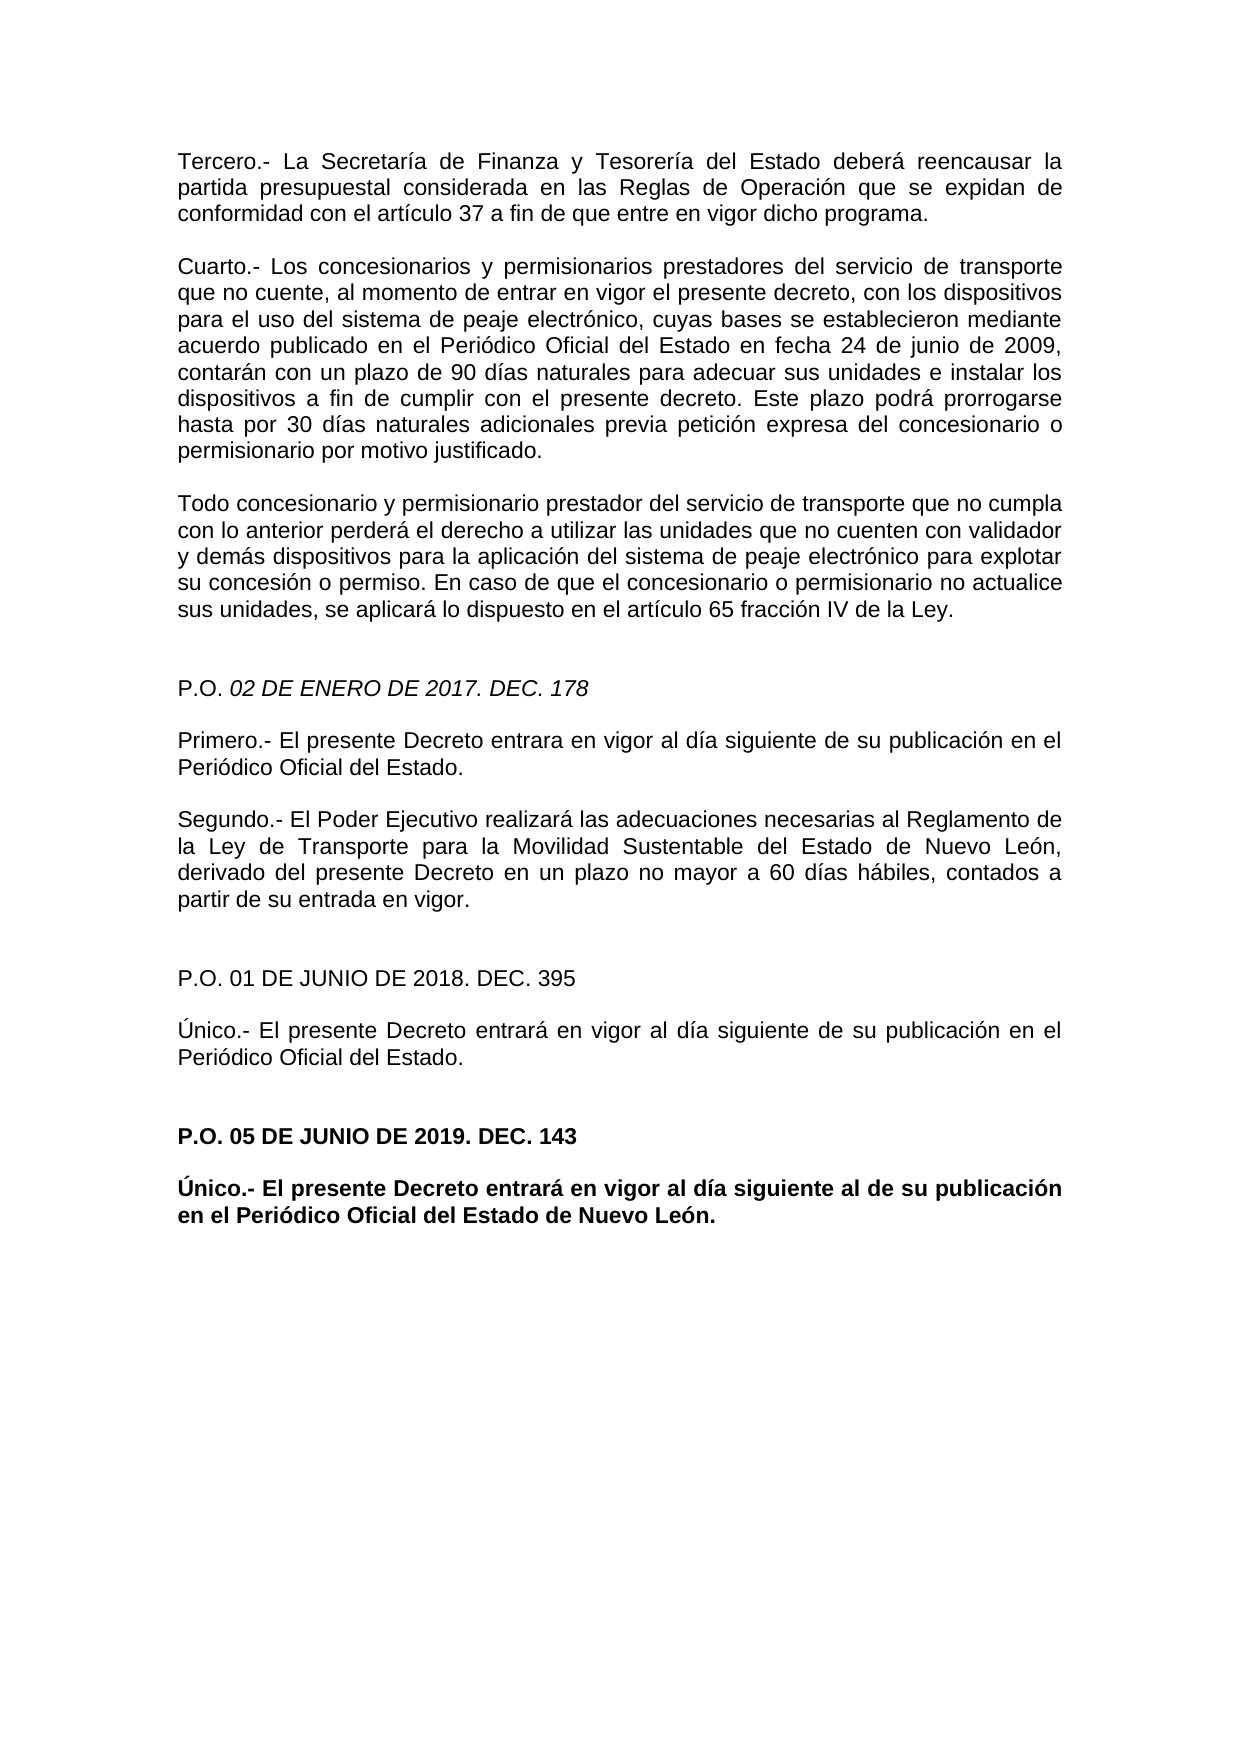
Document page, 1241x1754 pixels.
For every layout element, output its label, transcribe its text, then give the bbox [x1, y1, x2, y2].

text Único.- El presente Decreto entrará en vigor al día siguiente al de su publicación en el Periódico Oficial del Estado de Nuevo León. [177, 1175, 1063, 1228]
text Tercero.- La Secretaría de Finanza y Tesorería del Estado deberá reencausar la partida presupuestal considerada en las Reglas de Operación que se expidan de conformidad con el artículo 37 a fin de que entre en vigor dicho programa. [177, 148, 1063, 227]
text P.O. 01 DE JUNIO DE 2018. DEC. 395 [177, 964, 1063, 991]
text Cuarto.- Los concesionarios y permisionarios prestadores del servicio de transporte que no cuente, al momento de entrar en vigor el presente decreto, con los dispositivos para el uso del sistema de peaje electrónico, cuyas bases se establecieron mediante acuerdo publicado en el Periódico Oficial del Estado en fecha 24 de junio de 2009, contarán con un plazo de 90 días naturales para adecuar sus unidades e instalar los dispositivos a fin de cumplir con el presente decreto. Este plazo podrá prorrogarse hasta por 30 días naturales adicionales previa petición expresa del concesionario o permisionario por motivo justificado. [177, 253, 1063, 464]
text Todo concesionario y permisionario prestador del servicio de transporte que no cumpla con lo anterior perderá el derecho a utilizar las unidades que no cuenten con validador y demás dispositivos para la aplicación del sistema de peaje electrónico para explotar su concesión o permiso. En caso de que el concesionario o permisionario no actualice sus unidades, se aplicará lo dispuesto en el artículo 65 fracción IV de la Ley. [177, 490, 1063, 622]
text Segundo.- El Poder Ejecutivo realizará las adecuaciones necesarias al Reglamento de la Ley de Transporte para la Movilidad Sustentable del Estado de Nuevo León, derivado del presente Decreto en un plazo no mayor a 60 días hábiles, contados a partir de su entrada en vigor. [177, 806, 1063, 912]
text Primero.- El presente Decreto entrara en vigor al día siguiente de su publicación en el Periódico Oficial del Estado. [177, 727, 1063, 780]
text P.O. 02 DE ENERO DE 2017. DEC. 178 [177, 675, 1063, 701]
text P.O. 05 DE JUNIO DE 2019. DEC. 143 [177, 1123, 1063, 1149]
text Único.- El presente Decreto entrará en vigor al día siguiente de su publicación en el Periódico Oficial del Estado. [177, 1017, 1063, 1070]
